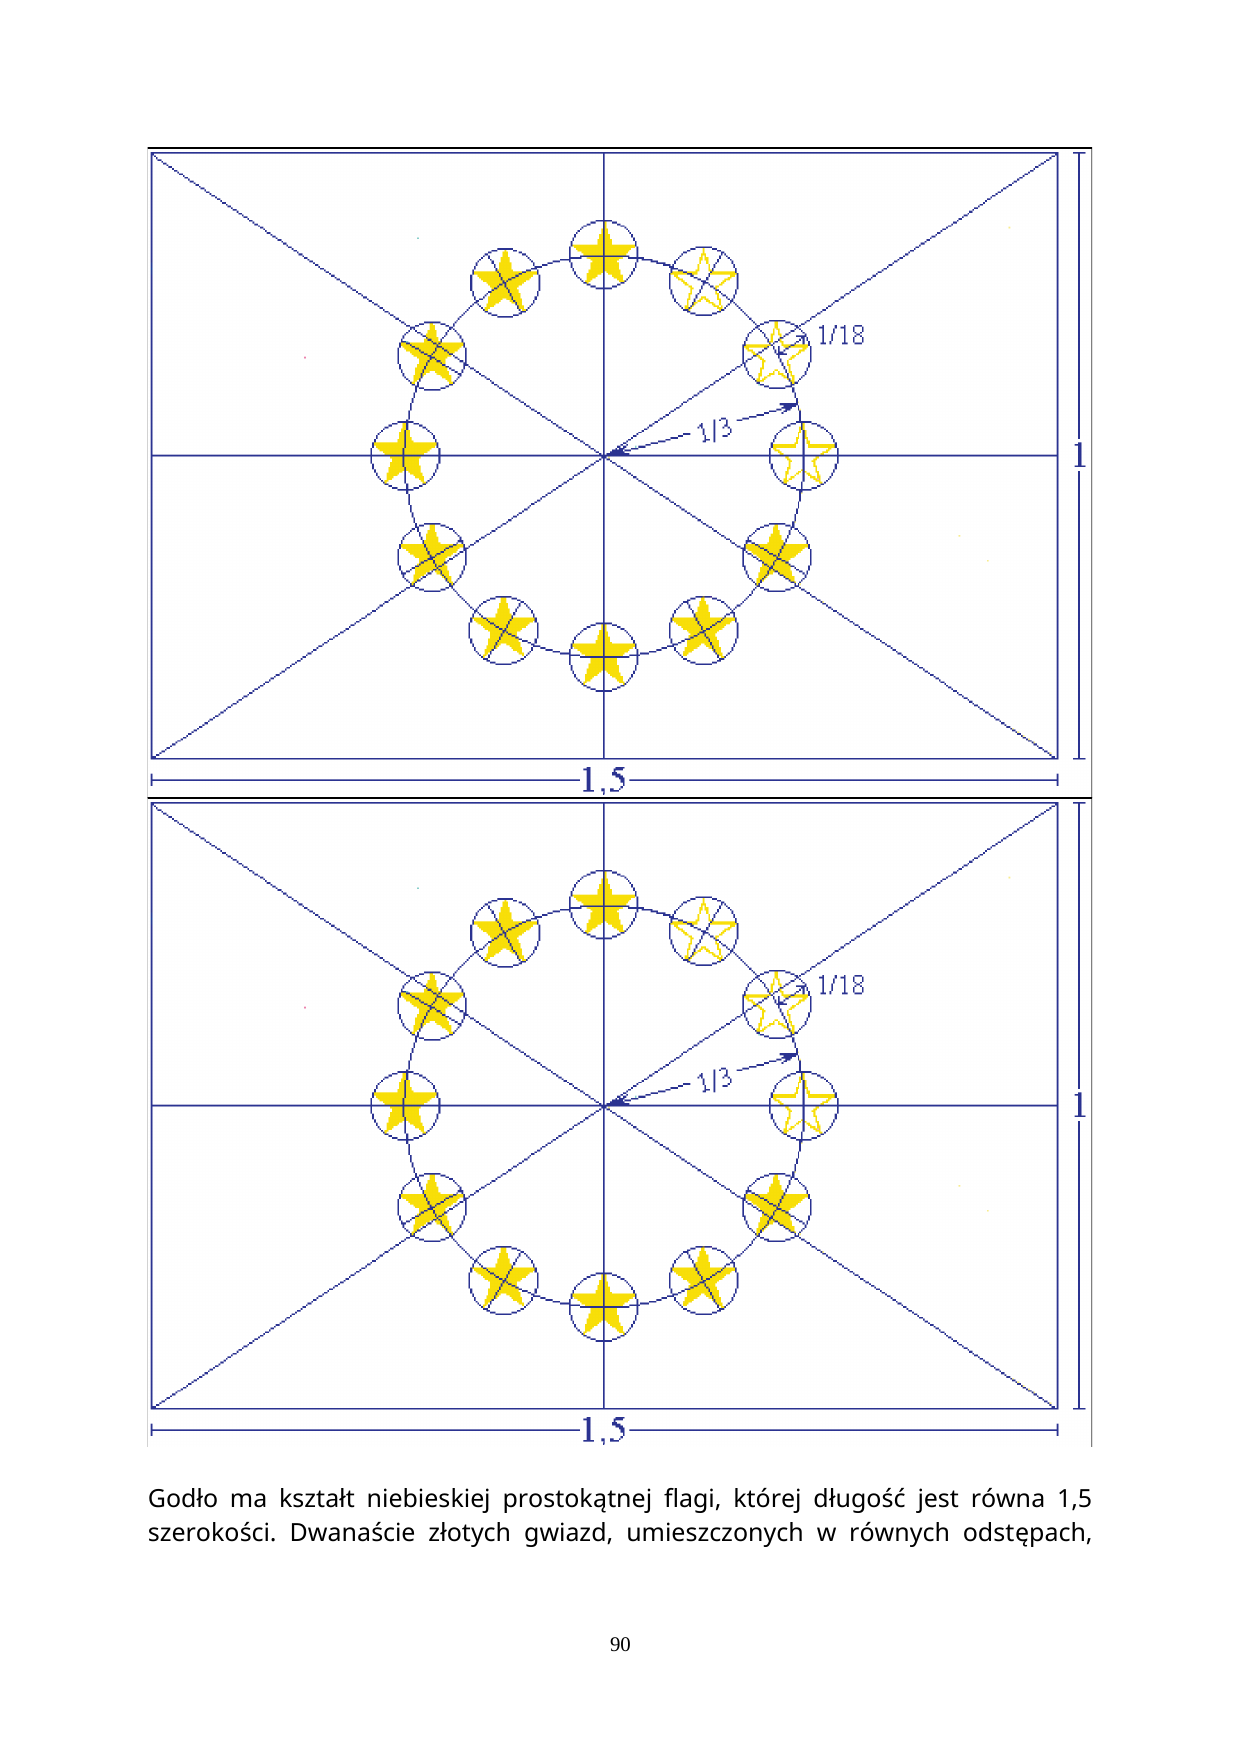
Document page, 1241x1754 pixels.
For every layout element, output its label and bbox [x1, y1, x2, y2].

text [148, 1481, 1092, 1549]
